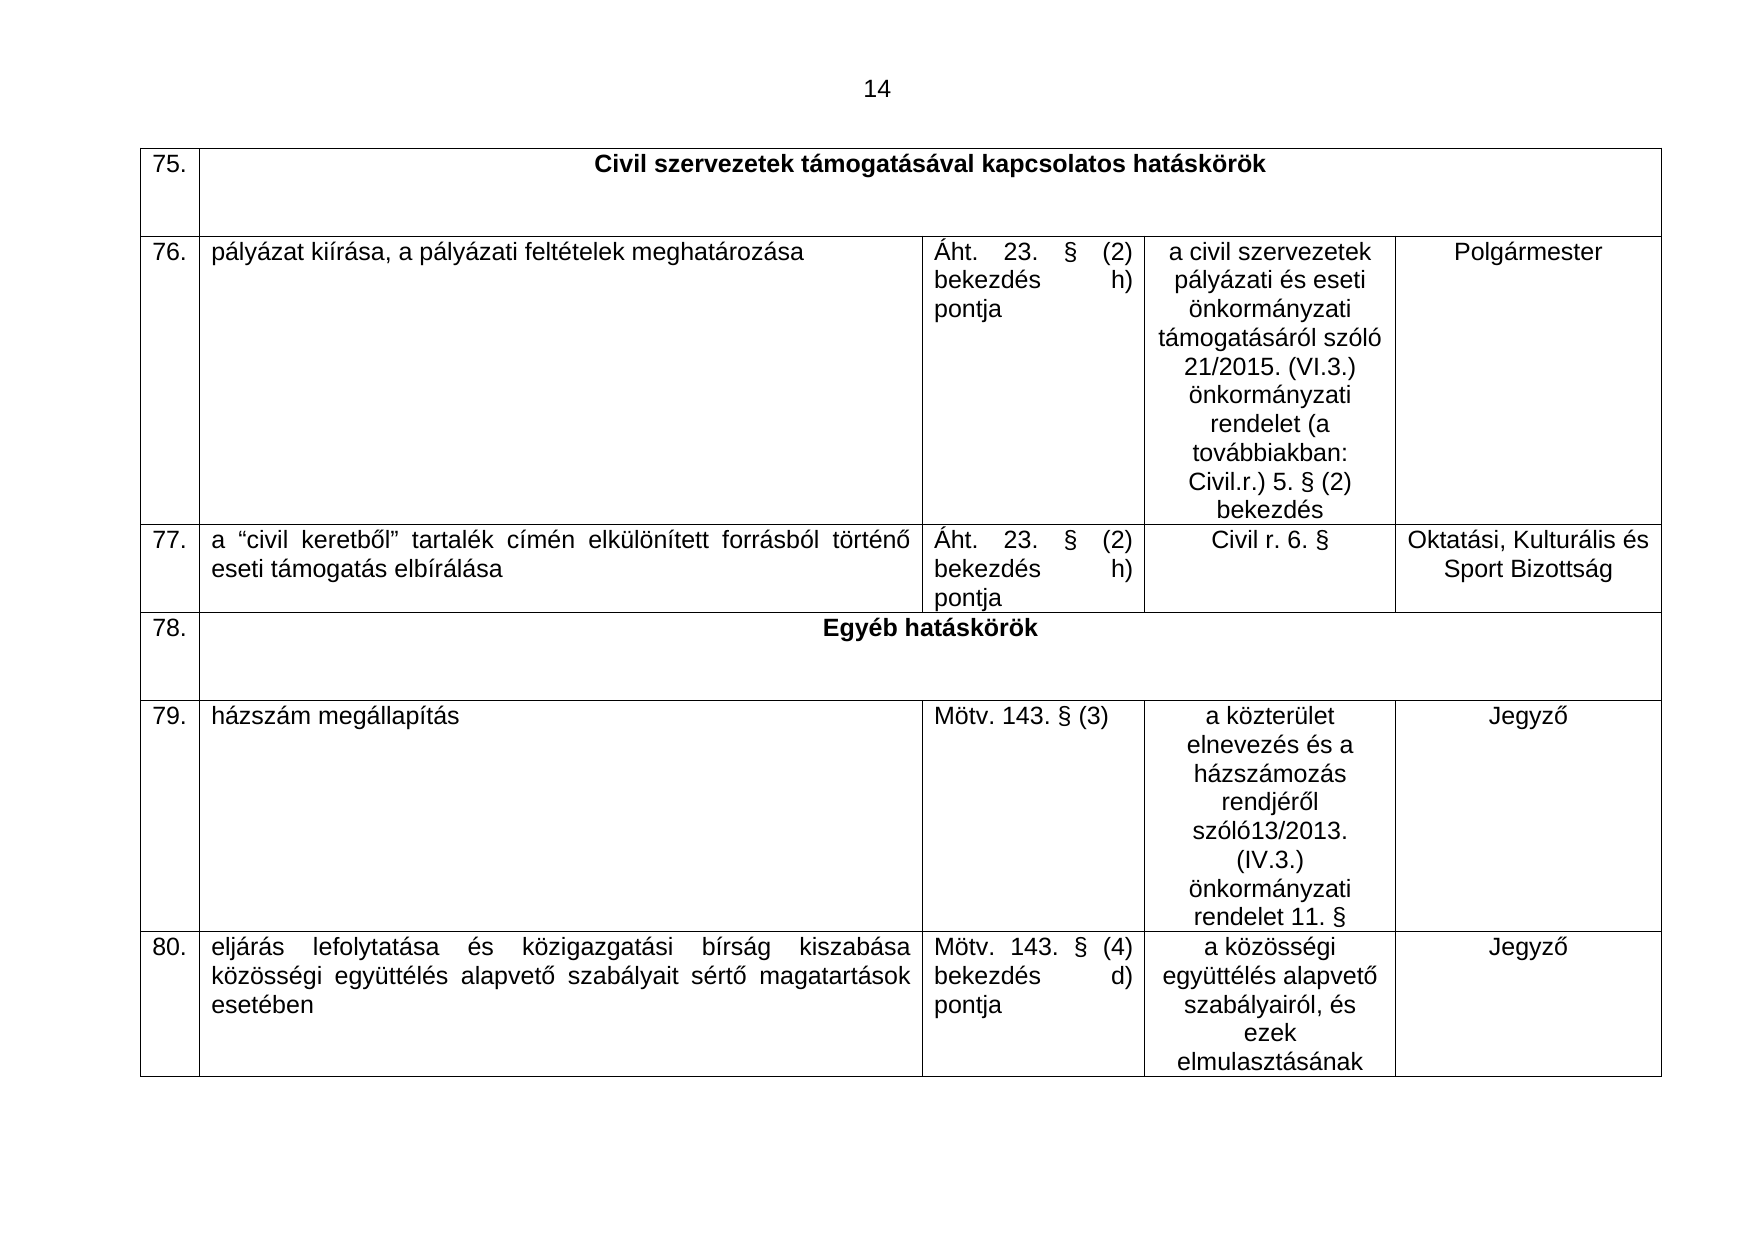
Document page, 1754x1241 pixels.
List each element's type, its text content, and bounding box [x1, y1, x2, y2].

table_cell [141, 613, 199, 700]
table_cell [200, 932, 922, 1076]
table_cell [1145, 932, 1395, 1076]
table_cell Áht. 23. § (2) bekezdés h) pontja [923, 525, 1144, 612]
table_cell a “civil keretből” tartalék címén elkülönített forrásból történő eseti támogatás elbírálása [200, 525, 922, 612]
table_cell [141, 932, 199, 1076]
table_cell Egyéb hatáskörök [200, 613, 1661, 700]
table_cell Civil szervezetek támogatásával kapcsolatos hatáskörök [200, 149, 1661, 236]
table_cell [141, 149, 199, 236]
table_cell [923, 932, 1144, 1076]
table_cell a civil szervezetek pályázati és eseti önkormányzati támogatásáról szóló 21/2015. (VI.3.) önkormányzati rendelet (a továbbiakban: Civil.r.) 5. § (2) bekezdés [1145, 237, 1395, 524]
table_cell házszám megállapítás [200, 701, 922, 931]
table_cell Jegyző [1396, 932, 1661, 1076]
table_cell Civil r. 6. § [1145, 525, 1395, 612]
table_cell Polgármester [1396, 237, 1661, 524]
table_cell a közterület elnevezés és a házszámozás rendjéről szóló13/2013. (IV.3.) önkormányzati rendelet 11. § [1145, 701, 1395, 931]
table_cell Jegyző [1396, 701, 1661, 931]
table_cell [141, 525, 199, 612]
table_cell Oktatási, Kulturális és Sport Bizottság [1396, 525, 1661, 612]
table_cell Áht. 23. § (2) bekezdés h) pontja [923, 237, 1144, 524]
table_cell [141, 701, 199, 931]
table_cell Mötv. 143. § (3) [923, 701, 1144, 931]
table_cell [141, 237, 199, 524]
table_cell pályázat kiírása, a pályázati feltételek meghatározása [200, 237, 922, 524]
